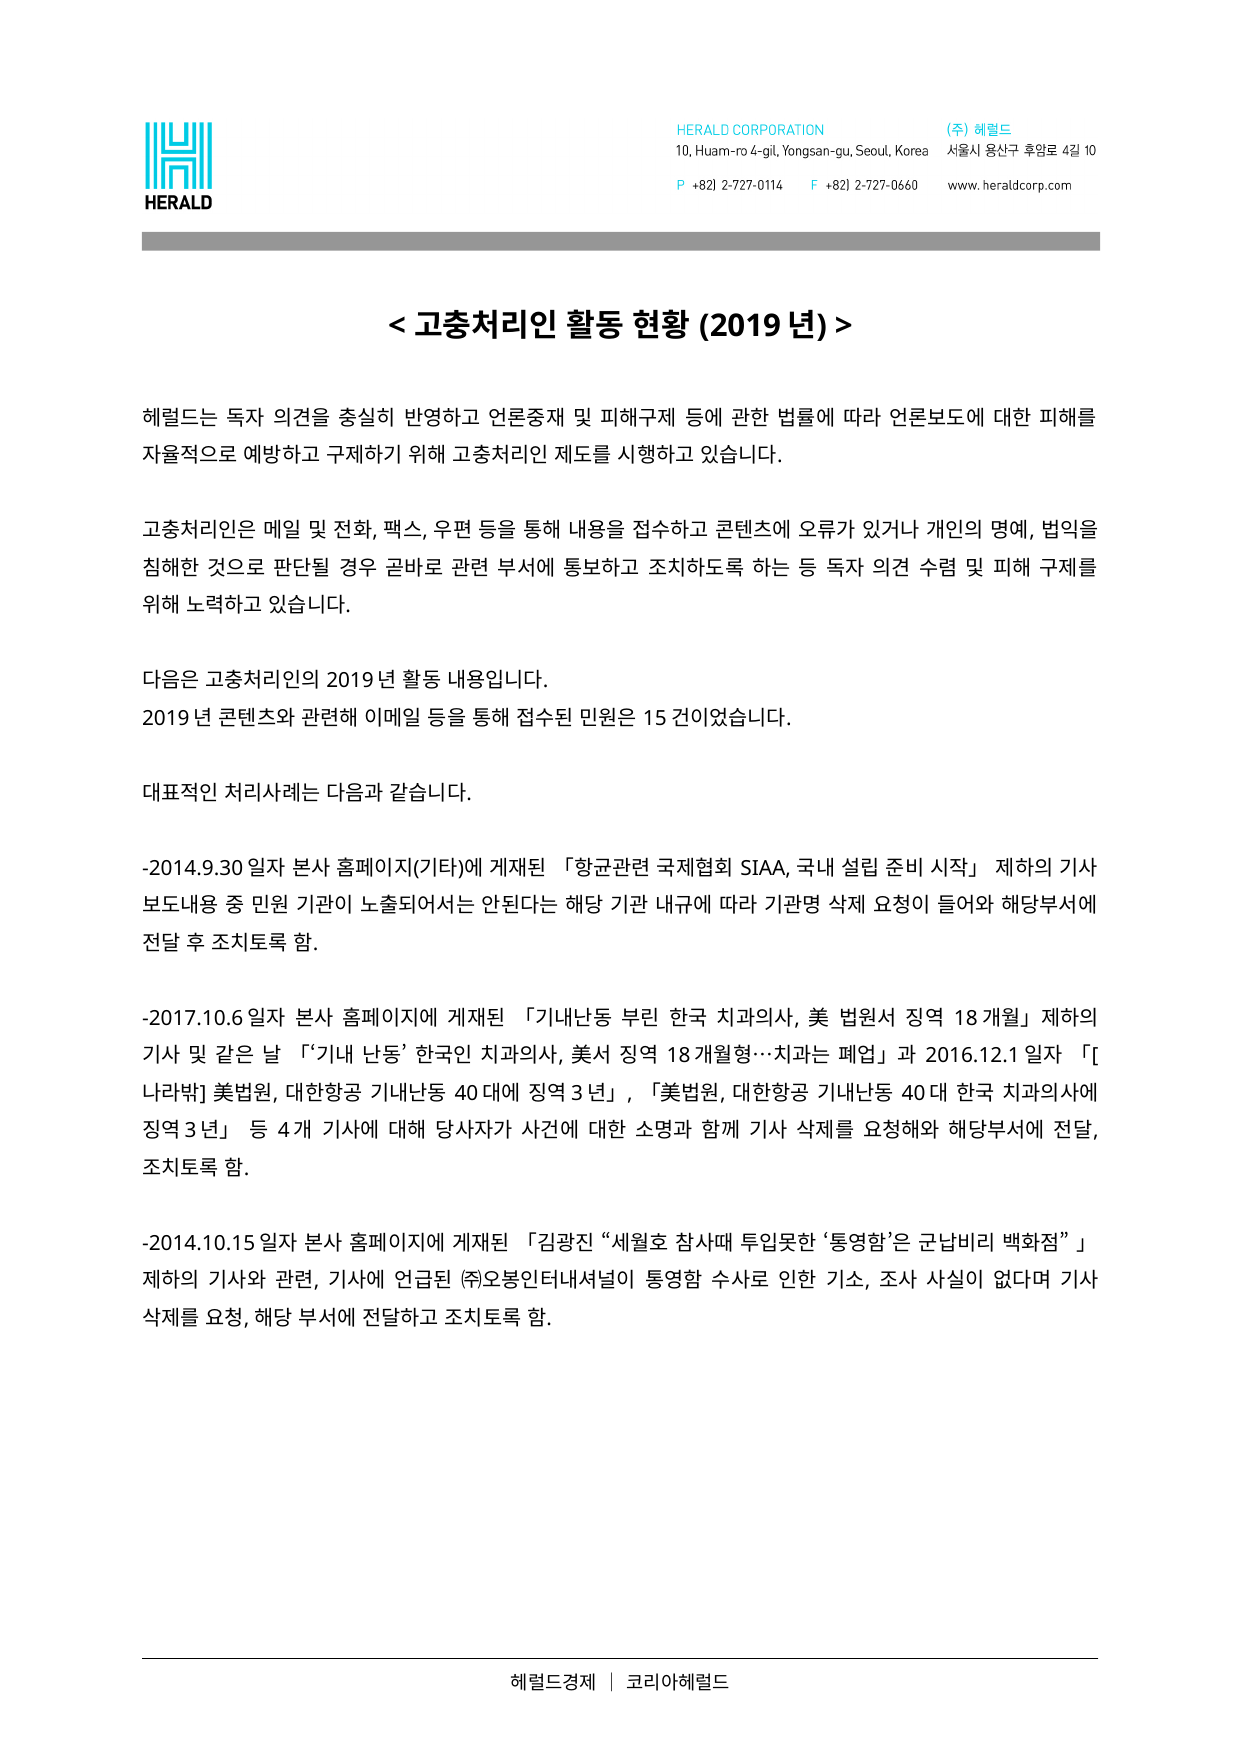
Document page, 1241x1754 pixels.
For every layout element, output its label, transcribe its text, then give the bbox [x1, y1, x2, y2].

text -2017.10.6일자 본사 홈페이지에 게재된 「기내난동 부린 한국 치과의사, 美 법원서 징역 18개월」제하의 기사 및 같은 날 「‘기내 난동’ 한국인 치과의사, 美서 징역 18개월형…치과는 폐업」과 2016.12.1일자 「[나라밖] 美법원, 대한항공 기내난동 40대에 징역3년」, 「美법원, 대한항공 기내난동 40대 한국 치과의사에 징역3년」 등 4개 기사에 대해 당사자가 사건에 대한 소명과 함께 기사 삭제를 요청해와 해당부서에 전달, 조치토록 함. [142, 997, 1098, 1185]
text -2014.10.15일자 본사 홈페이지에 게재된 「김광진 “세월호 참사때 투입못한 ‘통영함’은 군납비리 백화점” 」제하의 기사와 관련, 기사에 언급된 ㈜오봉인터내셔널이 통영함 수사로 인한 기소, 조사 사실이 없다며 기사 삭제를 요청, 해당 부서에 전달하고 조치토록 함. [142, 1222, 1098, 1335]
text < 고충처리인 활동 현황 (2019년) > [142, 285, 1098, 360]
text -2014.9.30일자 본사 홈페이지(기타)에 게재된 「항균관련 국제협회 SIAA, 국내 설립 준비 시작」 제하의 기사 보도내용 중 민원 기관이 노출되어서는 안된다는 해당 기관 내규에 따라 기관명 삭제 요청이 들어와 해당부서에 전달 후 조치토록 함. [142, 847, 1098, 960]
text 대표적인 처리사례는 다음과 같습니다. [142, 772, 1098, 810]
text 2019년 콘텐츠와 관련해 이메일 등을 통해 접수된 민원은 15건이었습니다. [142, 697, 1098, 735]
picture [141, 118, 1098, 214]
text 다음은 고충처리인의 2019년 활동 내용입니다. [142, 660, 1098, 697]
text 고충처리인은 메일 및 전화, 팩스, 우편 등을 통해 내용을 접수하고 콘텐츠에 오류가 있거나 개인의 명예, 법익을 침해한 것으로 판단될 경우 곧바로 관련 부서에 통보하고 조치하도록 하는 등 독자 의견 수렴 및 피해 구제를 위해 노력하고 있습니다. [142, 510, 1098, 622]
text 헤럴드는 독자 의견을 충실히 반영하고 언론중재 및 피해구제 등에 관한 법률에 따라 언론보도에 대한 피해를 자율적으로 예방하고 구제하기 위해 고충처리인 제도를 시행하고 있습니다. [142, 397, 1098, 472]
